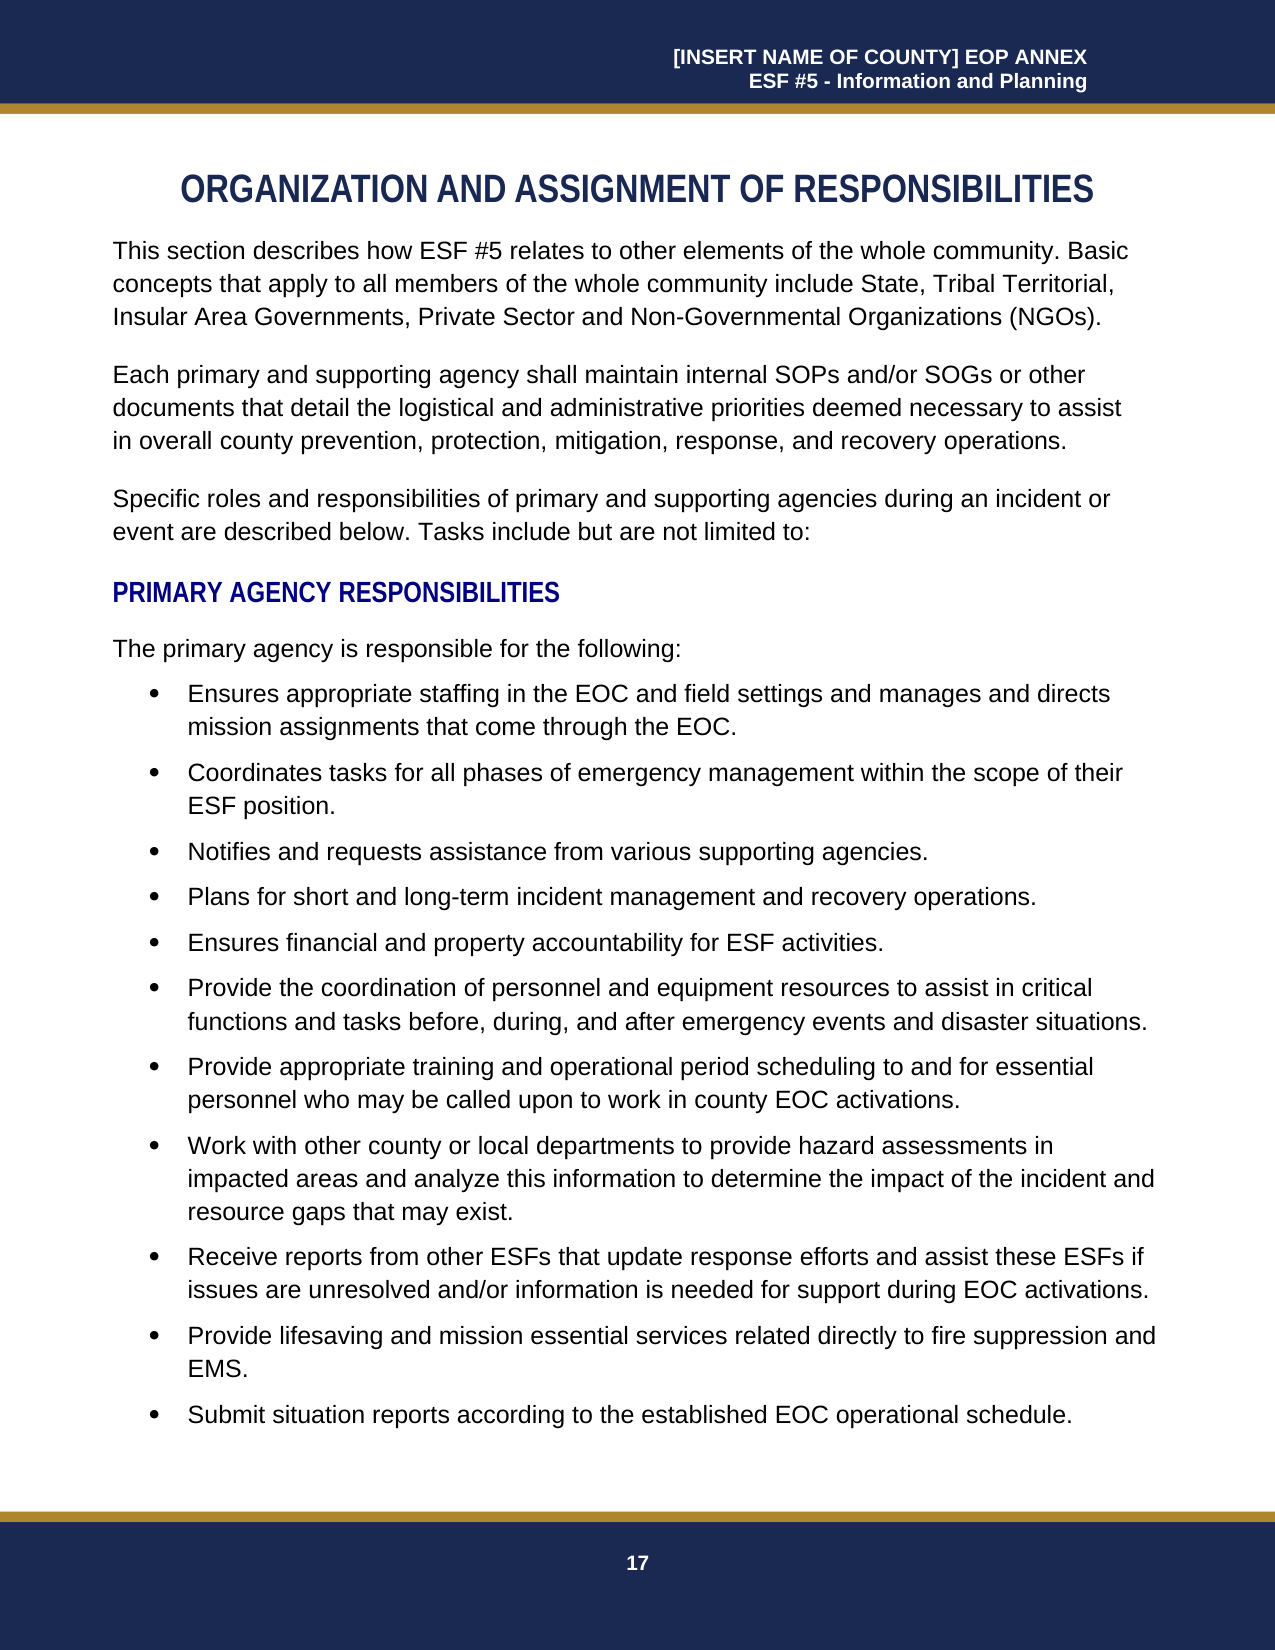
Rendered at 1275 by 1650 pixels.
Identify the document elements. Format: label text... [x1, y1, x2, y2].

text Specific roles and responsibilities of primary and supporting agencies during an incident or event are described below. Tasks include but are not limited to: [112, 484, 1162, 546]
text Each primary and supporting agency shall maintain internal SOPs and/or SOGs or other documents that detail the logistical and administrative priorities deemed necessary to assist in overall county prevention, protection, mitigation, response, and recovery operations. [112, 360, 1138, 455]
list Coordinates tasks for all phases of emergency management within the scope of their ESF position. [150, 758, 1162, 820]
list Provide the coordination of personnel and equipment resources to assist in critical functions and tasks before, during, and after emergency events and disaster situations. [150, 973, 1162, 1035]
list Provide lifesaving and mission essential services related directly to fire suppression and EMS. [150, 1321, 1162, 1383]
picture [0, 0, 1275, 1650]
list Notifies and requests assistance from various supporting agencies. [150, 836, 1162, 865]
text The primary agency is responsible for the following: [112, 634, 1162, 662]
list Plans for short and long-term incident management and recovery operations. [150, 882, 1162, 911]
list Ensures appropriate staffing in the EOC and field settings and manages and directs mission assignments that come through the EOC. [150, 679, 1162, 741]
list Submit situation reports according to the established EOC operational schedule. [150, 1399, 1162, 1428]
list Ensures financial and property accountability for ESF activities. [150, 928, 1162, 957]
list Receive reports from other ESFs that update response efforts and assist these ESFs if issues are unresolved and/or information is needed for support during EOC activations. [150, 1242, 1162, 1304]
list Provide appropriate training and operational period scheduling to and for essential personnel who may be called upon to work in county EOC activations. [150, 1052, 1162, 1114]
list Work with other county or local departments to provide hazard assessments in impacted areas and analyze this information to determine the impact of the incident and resource gaps that may exist. [150, 1131, 1162, 1226]
subtitle ORGANIZATION AND ASSIGNMENT OF RESPONSIBILITIES [112, 166, 1162, 211]
subtitle Primary Agency Responsibilities [112, 575, 1162, 609]
text This section describes how ESF #5 relates to other elements of the whole community. Basic concepts that apply to all members of the whole community include State, Tribal Territorial, Insular Area Governments, Private Sector and Non-Governmental Organizations (NGOs). [112, 236, 1162, 331]
